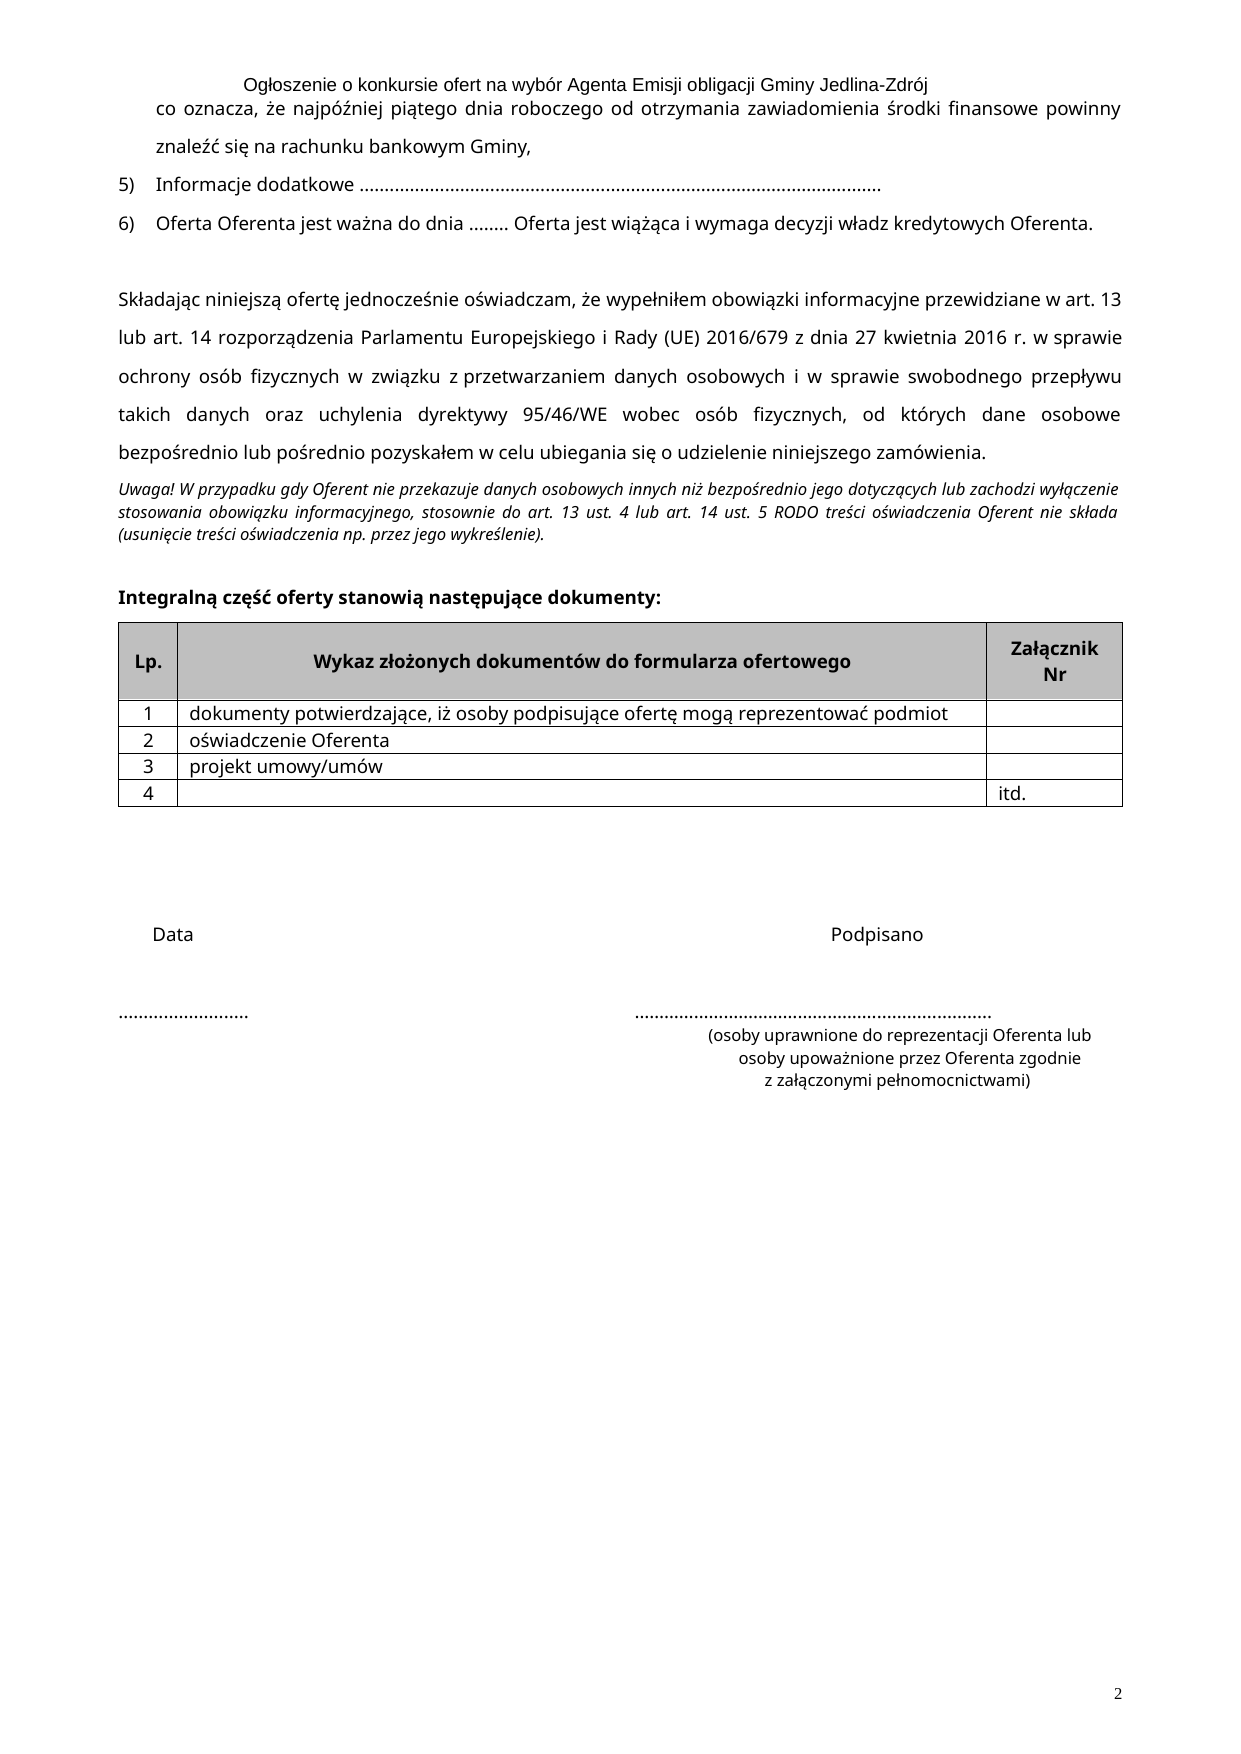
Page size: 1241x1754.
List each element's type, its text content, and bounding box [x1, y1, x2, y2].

table_cell 1 [119, 701, 177, 726]
table_header Lp. [119, 623, 177, 699]
text Data Podpisano [118, 922, 1122, 947]
text Uwaga! W przypadku gdy Oferent nie przekazuje danych osobowych innych niż bezpośrednio jego dotyczących lub zachodzi wyłączenie stosowania obowiązku informacyjnego, stosownie do art. 13 ust. 4 lub art. 14 ust. 5 RODO treści oświadczenia Oferent nie składa (usunięcie treści oświadczenia np. przez jego wykreślenie). [118, 478, 1122, 546]
text Integralną część oferty stanowią następujące dokumenty: [118, 584, 1122, 609]
text (osoby uprawnione do reprezentacji Oferenta lub [193, 1024, 1122, 1046]
table_cell projekt umowy/umów [178, 754, 986, 779]
table_header Załącznik Nr [987, 623, 1122, 699]
table_cell [987, 727, 1122, 753]
text Składając niniejszą ofertę jednocześnie oświadczam, że wypełniłem obowiązki informacyjne przewidziane w art. 13 lub art. 14 rozporządzenia Parlamentu Europejskiego i Rady (UE) 2016/679 z dnia 27 kwietnia 2016 r. w sprawie ochrony osób fizycznych w związku z przetwarzaniem danych osobowych i w sprawie swobodnego przepływu takich danych oraz uchylenia dyrektywy 95/46/WE wobec osób fizycznych, od których dane osobowe bezpośrednio lub pośrednio pozyskałem w celu ubiegania się o udzielenie niniejszego zamówienia. [118, 286, 1122, 465]
table_cell dokumenty potwierdzające, iż osoby podpisujące ofertę mogą reprezentować podmiot [178, 701, 986, 726]
table_cell itd. [987, 780, 1122, 806]
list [118, 95, 1122, 159]
table_cell [987, 754, 1122, 779]
list Oferta Oferenta jest ważna do dnia ........ Oferta jest wiążąca i wymaga decyzji władz kredytowych Oferenta. [118, 210, 1122, 236]
table_header Wykaz złożonych dokumentów do formularza ofertowego [178, 623, 986, 699]
text osoby upoważnione przez Oferenta zgodnie [193, 1046, 1122, 1069]
table_cell [987, 701, 1122, 726]
table_cell oświadczenie Oferenta [178, 727, 986, 753]
table_cell 4 [119, 780, 177, 806]
table_cell [178, 780, 986, 806]
list Informacje dodatkowe ........................................................................................................ [118, 172, 1122, 197]
table_cell 2 [119, 727, 177, 753]
table_cell 3 [119, 754, 177, 779]
text z załączonymi pełnomocnictwami) [193, 1069, 1122, 1092]
text .......................... …………………………………………........................ [118, 998, 1122, 1024]
